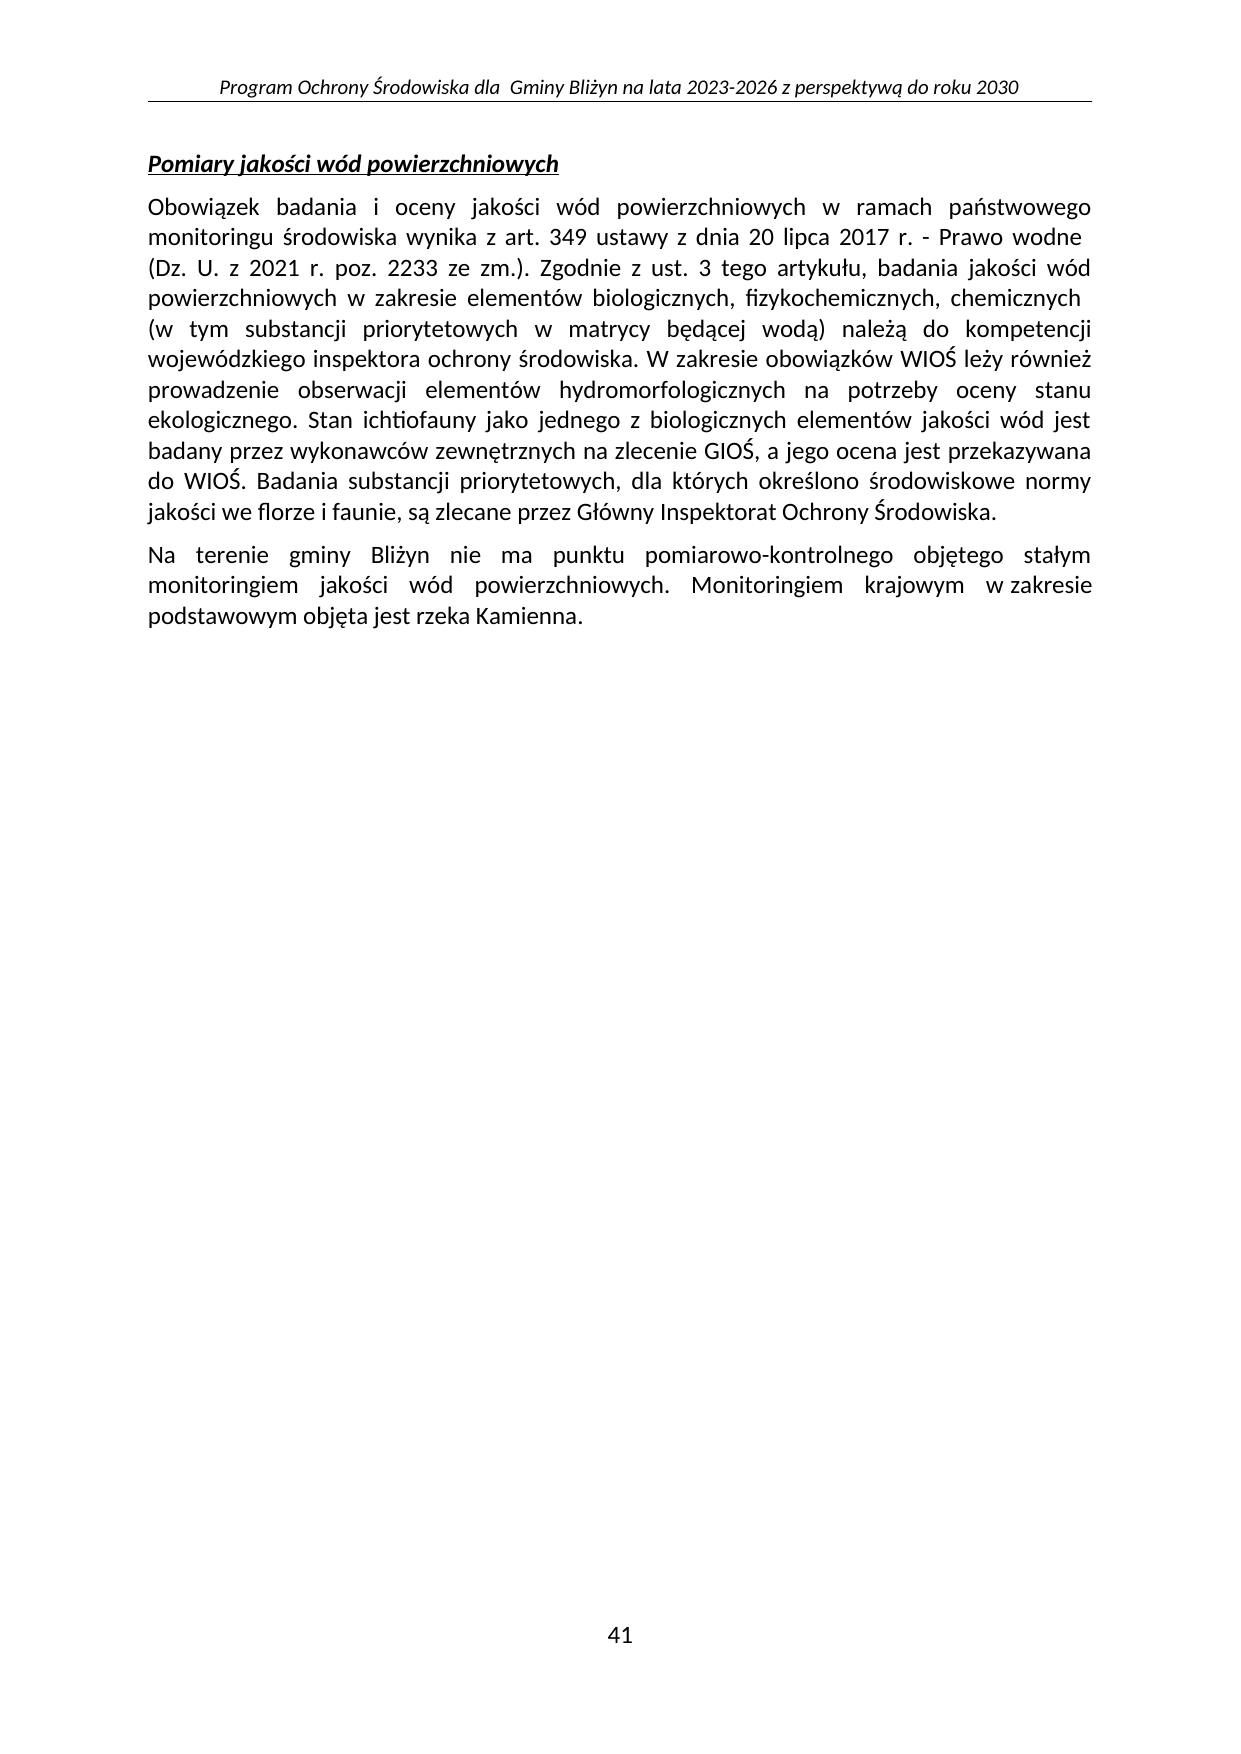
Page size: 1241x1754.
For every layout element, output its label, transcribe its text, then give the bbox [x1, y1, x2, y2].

text Pomiary jakości wód powierzchniowych [148, 148, 1091, 178]
text Na terenie gminy Bliżyn nie ma punktu pomiarowo-kontrolnego objętego stałym monitoringiem jakości wód powierzchniowych. Monitoringiem krajowym w zakresie podstawowym objęta jest rzeka Kamienna. [148, 539, 1092, 631]
text Obowiązek badania i oceny jakości wód powierzchniowych w ramach państwowego monitoringu środowiska wynika z art. 349 ustawy z dnia 20 lipca 2017 r. - Prawo wodne (Dz. U. z 2021 r. poz. 2233 ze zm.). Zgodnie z ust. 3 tego artykułu, badania jakości wód powierzchniowych w zakresie elementów biologicznych, fizykochemicznych, chemicznych (w tym substancji priorytetowych w matrycy będącej wodą) należą do kompetencji wojewódzkiego inspektora ochrony środowiska. W zakresie obowiązków WIOŚ leży również prowadzenie obserwacji elementów hydromorfologicznych na potrzeby oceny stanu ekologicznego. Stan ichtiofauny jako jednego z biologicznych elementów jakości wód jest badany przez wykonawców zewnętrznych na zlecenie GIOŚ, a jego ocena jest przekazywana do WIOŚ. Badania substancji priorytetowych, dla których określono środowiskowe normy jakości we florze i faunie, są zlecane przez Główny Inspektorat Ochrony Środowiska. [148, 191, 1092, 526]
